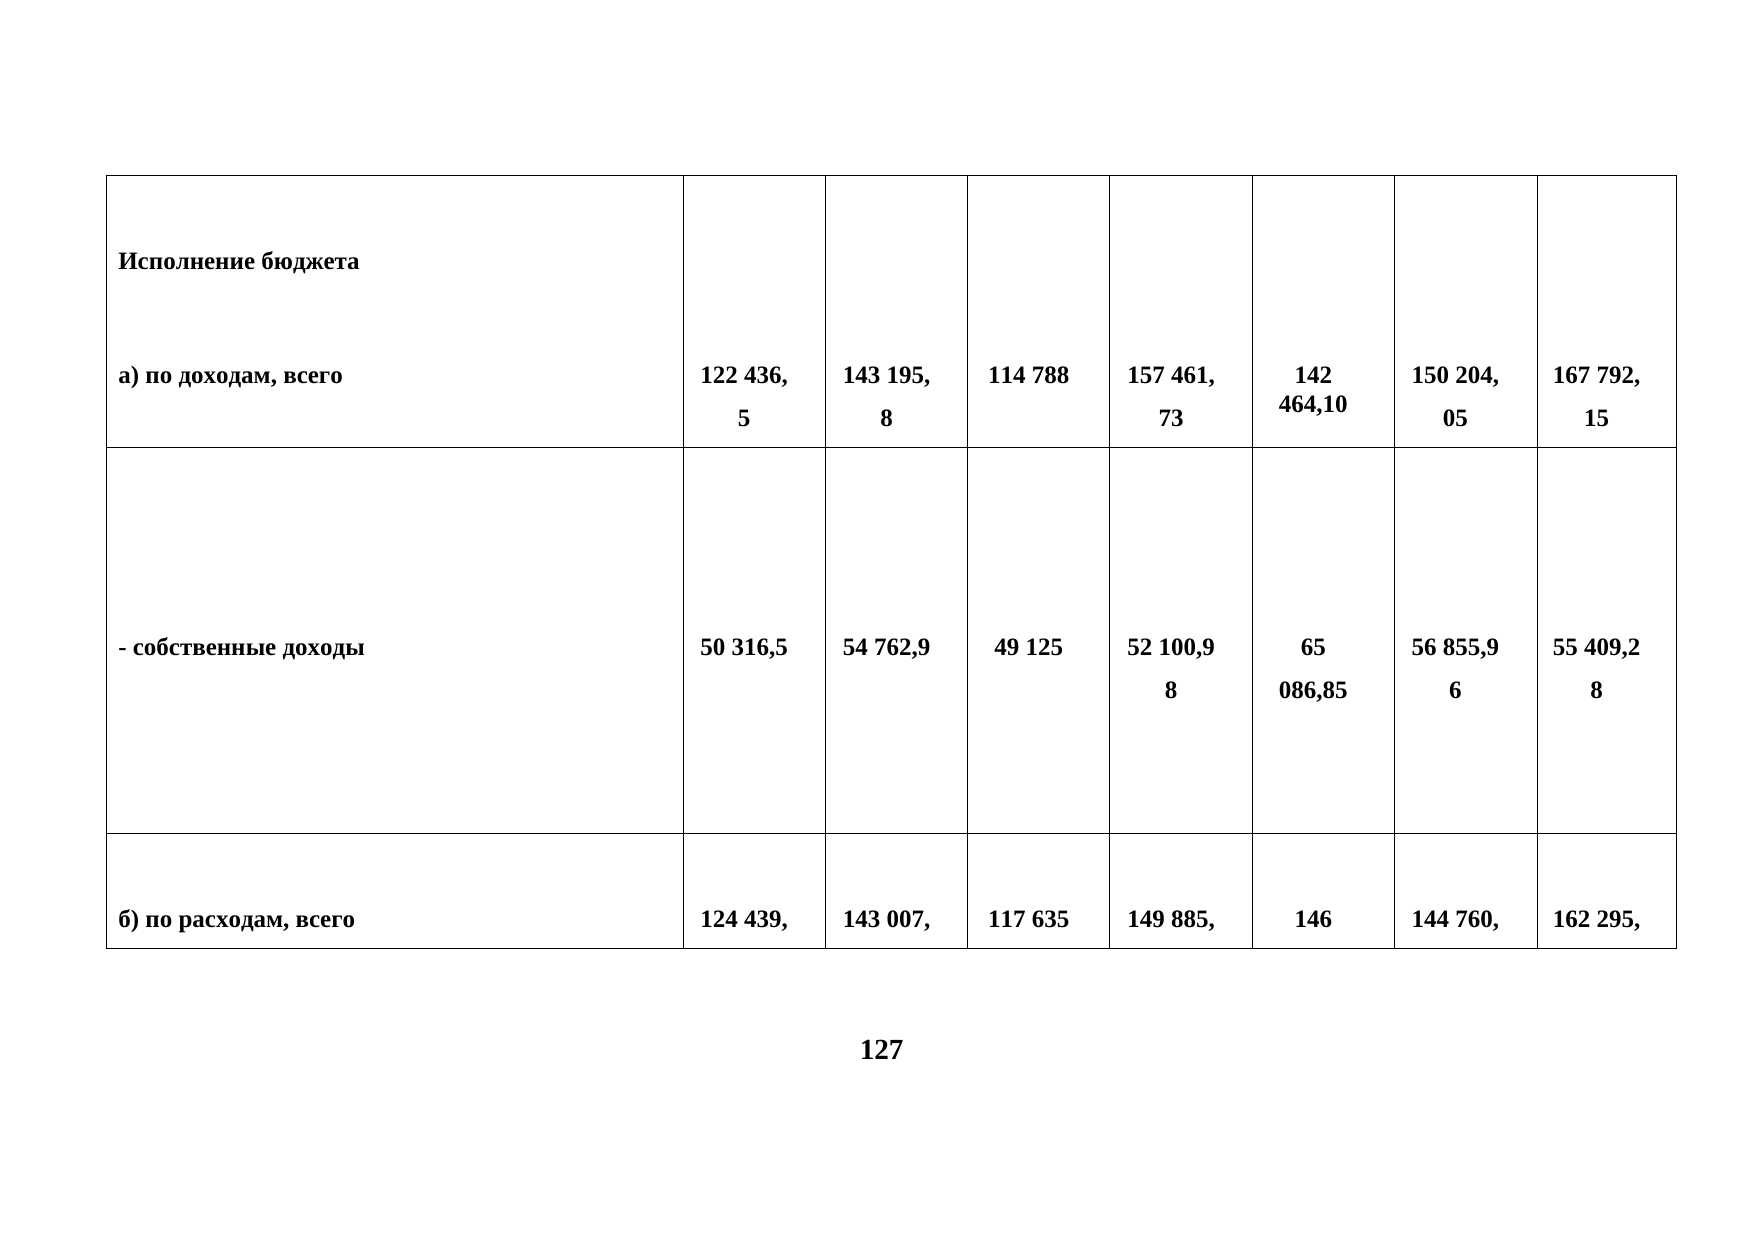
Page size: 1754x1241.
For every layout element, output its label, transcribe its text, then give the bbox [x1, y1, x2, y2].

table_cell 124 439,4 [684, 834, 825, 947]
table_cell 54 762,9 [826, 448, 967, 832]
table_cell 65 086,85 [1253, 448, 1394, 832]
table_cell Исполнение бюджета а) по доходам, всего [107, 176, 683, 447]
table_cell 162 295,94 [1538, 834, 1676, 947]
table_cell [107, 834, 683, 947]
table_cell 157 461,73 [1110, 176, 1252, 447]
table_cell 52 100,98 [1110, 448, 1252, 832]
table_cell 49 125 [968, 448, 1109, 832]
table_cell 114 788 [968, 176, 1109, 447]
table_cell 146 315,68 [1253, 834, 1394, 947]
table_cell - собственные доходы [107, 448, 683, 832]
table_cell 143 007,1 [826, 834, 967, 947]
table_cell 117 635 [968, 834, 1109, 947]
table_cell 50 316,5 [684, 448, 825, 832]
table_cell 56 855,96 [1395, 448, 1537, 832]
table_cell 167 792,15 [1538, 176, 1676, 447]
table_cell 143 195,8 [826, 176, 967, 447]
table_cell 150 204,05 [1395, 176, 1537, 447]
table_cell 142 464,10 [1253, 176, 1394, 447]
table_cell 122 436,5 [684, 176, 825, 447]
table_cell 149 885,80 [1110, 834, 1252, 947]
table_cell 144 760,84 [1395, 834, 1537, 947]
table_cell 55 409,28 [1538, 448, 1676, 832]
